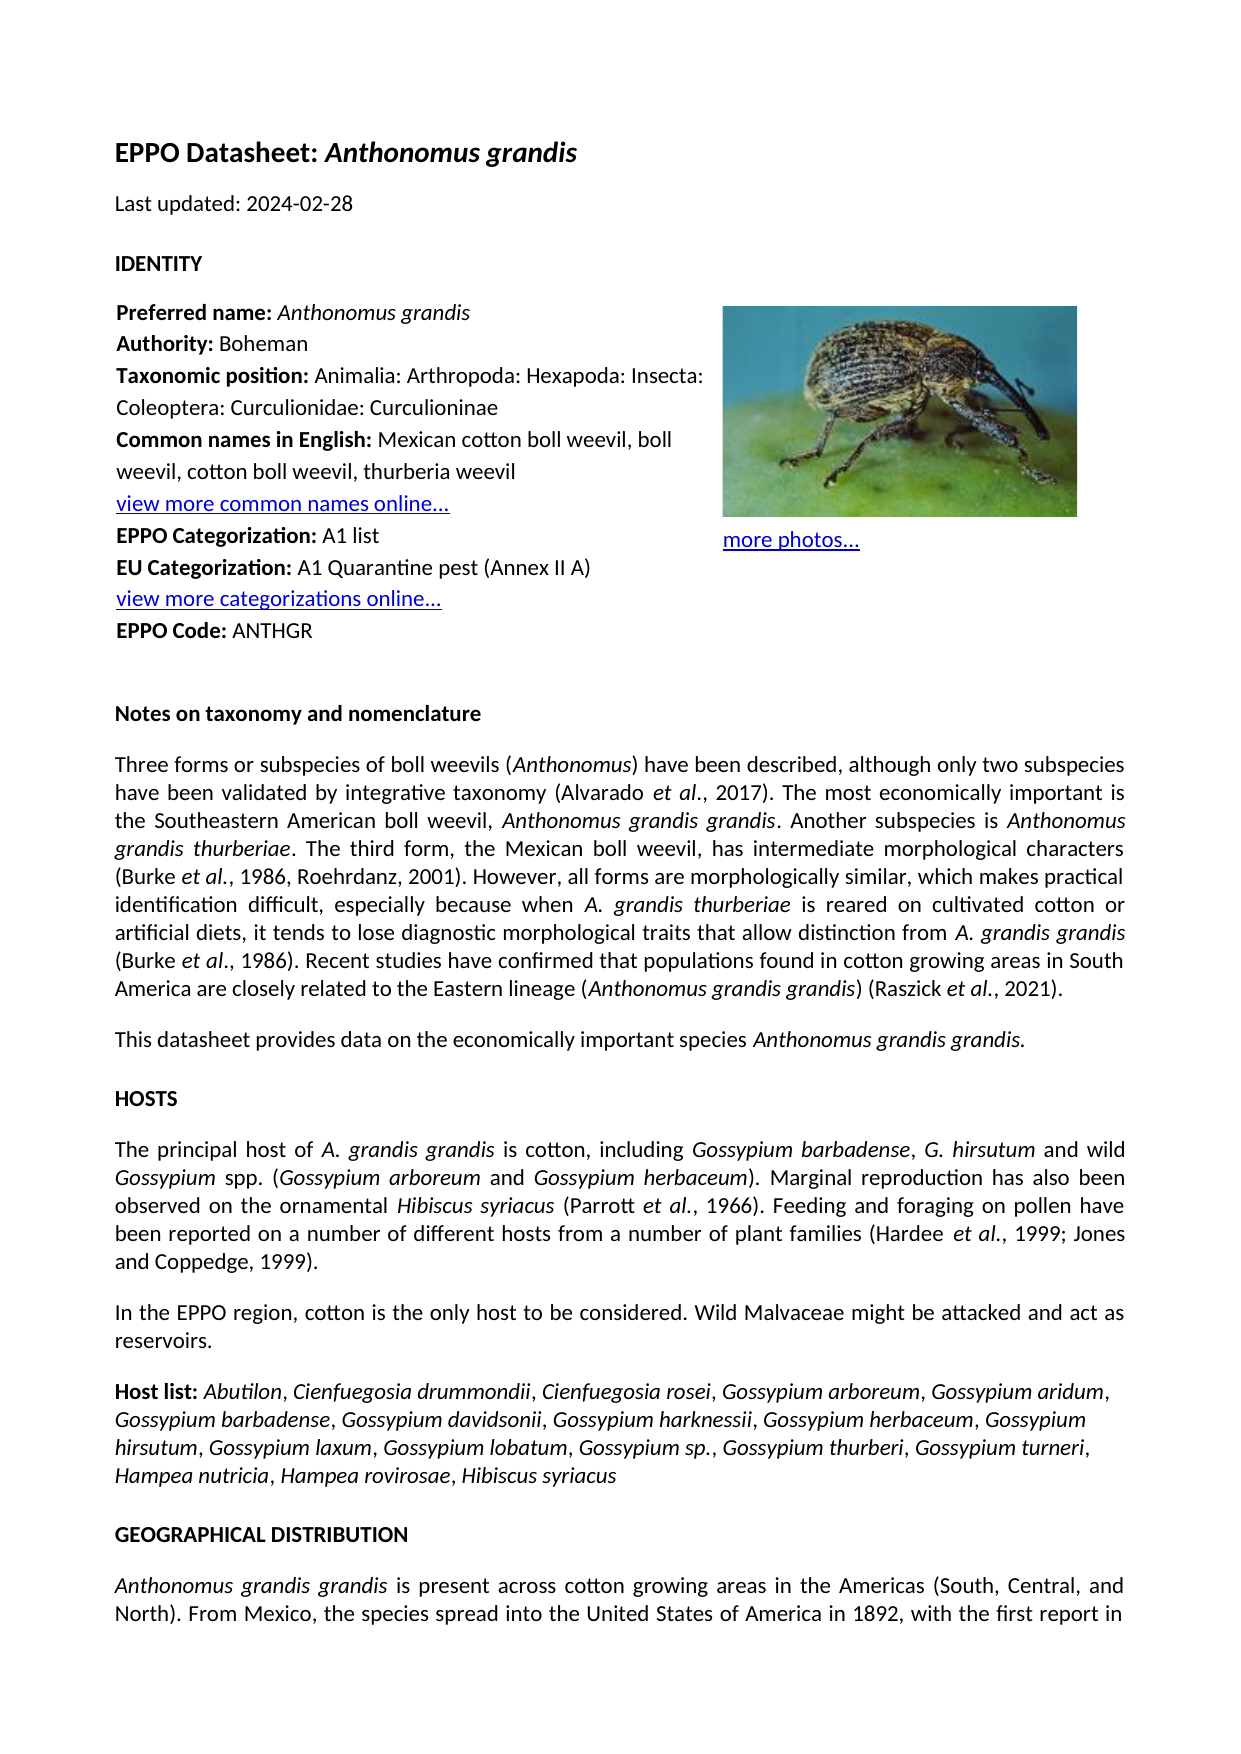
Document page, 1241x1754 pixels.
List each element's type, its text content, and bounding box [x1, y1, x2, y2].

text HOSTS [114, 1084, 1126, 1112]
table_header Preferred name: Anthonomus grandis Authority: Boheman Taxonomic position: Animalia: Arthropoda: Hexapoda: Insecta: Coleoptera: Curculionidae: Curculioninae Common names in English: Mexican cotton boll weevil, boll weevil, cotton boll weevil, thurberia weevil view more common names online... EPPO Categorization: A1 list EU Categorization: A1 Quarantine pest (Annex II A) view more categorizations online... EPPO Code: ANTHGR [115, 292, 721, 646]
text Last updated: 2024-02-28 [114, 189, 1126, 217]
text IDENTITY [114, 249, 1126, 277]
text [114, 1572, 1126, 1628]
text GEOGRAPHICAL DISTRIBUTION [114, 1521, 1126, 1549]
table_header more photos... [721, 292, 1126, 646]
text EPPO Datasheet: Anthonomus grandis [114, 134, 1126, 170]
text This datasheet provides data on the economically important species Anthonomus grandis grandis. [114, 1025, 1126, 1053]
text The principal host of A. grandis grandis is cotton, including Gossypium barbadense, G. hirsutum and wild Gossypium spp. (Gossypium arboreum and Gossypium herbaceum). Marginal reproduction has also been observed on the ornamental Hibiscus syriacus (Parrott et al., 1966). Feeding and foraging on pollen have been reported on a number of different hosts from a number of plant families (Hardee et al., 1999; Jones and Coppedge, 1999). [114, 1135, 1126, 1275]
text Host list: Abutilon, Cienfuegosia drummondii, Cienfuegosia rosei, Gossypium arboreum, Gossypium aridum, Gossypium barbadense, Gossypium davidsonii, Gossypium harknessii, Gossypium herbaceum, Gossypium hirsutum, Gossypium laxum, Gossypium lobatum, Gossypium sp., Gossypium thurberi, Gossypium turneri, Hampea nutricia, Hampea rovirosae, Hibiscus syriacus [114, 1377, 1126, 1489]
picture [722, 306, 1078, 517]
text Three forms or subspecies of boll weevils (Anthonomus) have been described, although only two subspecies have been validated by integrative taxonomy (Alvarado et al., 2017). The most economically important is the Southeastern American boll weevil, Anthonomus grandis grandis. Another subspecies is Anthonomus grandis thurberiae. The third form, the Mexican boll weevil, has intermediate morphological characters (Burke et al., 1986, Roehrdanz, 2001). However, all forms are morphologically similar, which makes practical identification difficult, especially because when A. grandis thurberiae is reared on cultivated cotton or artificial diets, it tends to lose diagnostic morphological traits that allow distinction from A. grandis grandis (Burke et al., 1986). Recent studies have confirmed that populations found in cotton growing areas in South America are closely related to the Eastern lineage (Anthonomus grandis grandis) (Raszick et al., 2021). [114, 750, 1126, 1002]
text In the EPPO region, cotton is the only host to be considered. Wild Malvaceae might be attacked and act as reservoirs. [114, 1298, 1126, 1354]
text Notes on taxonomy and nomenclature [114, 699, 1126, 727]
